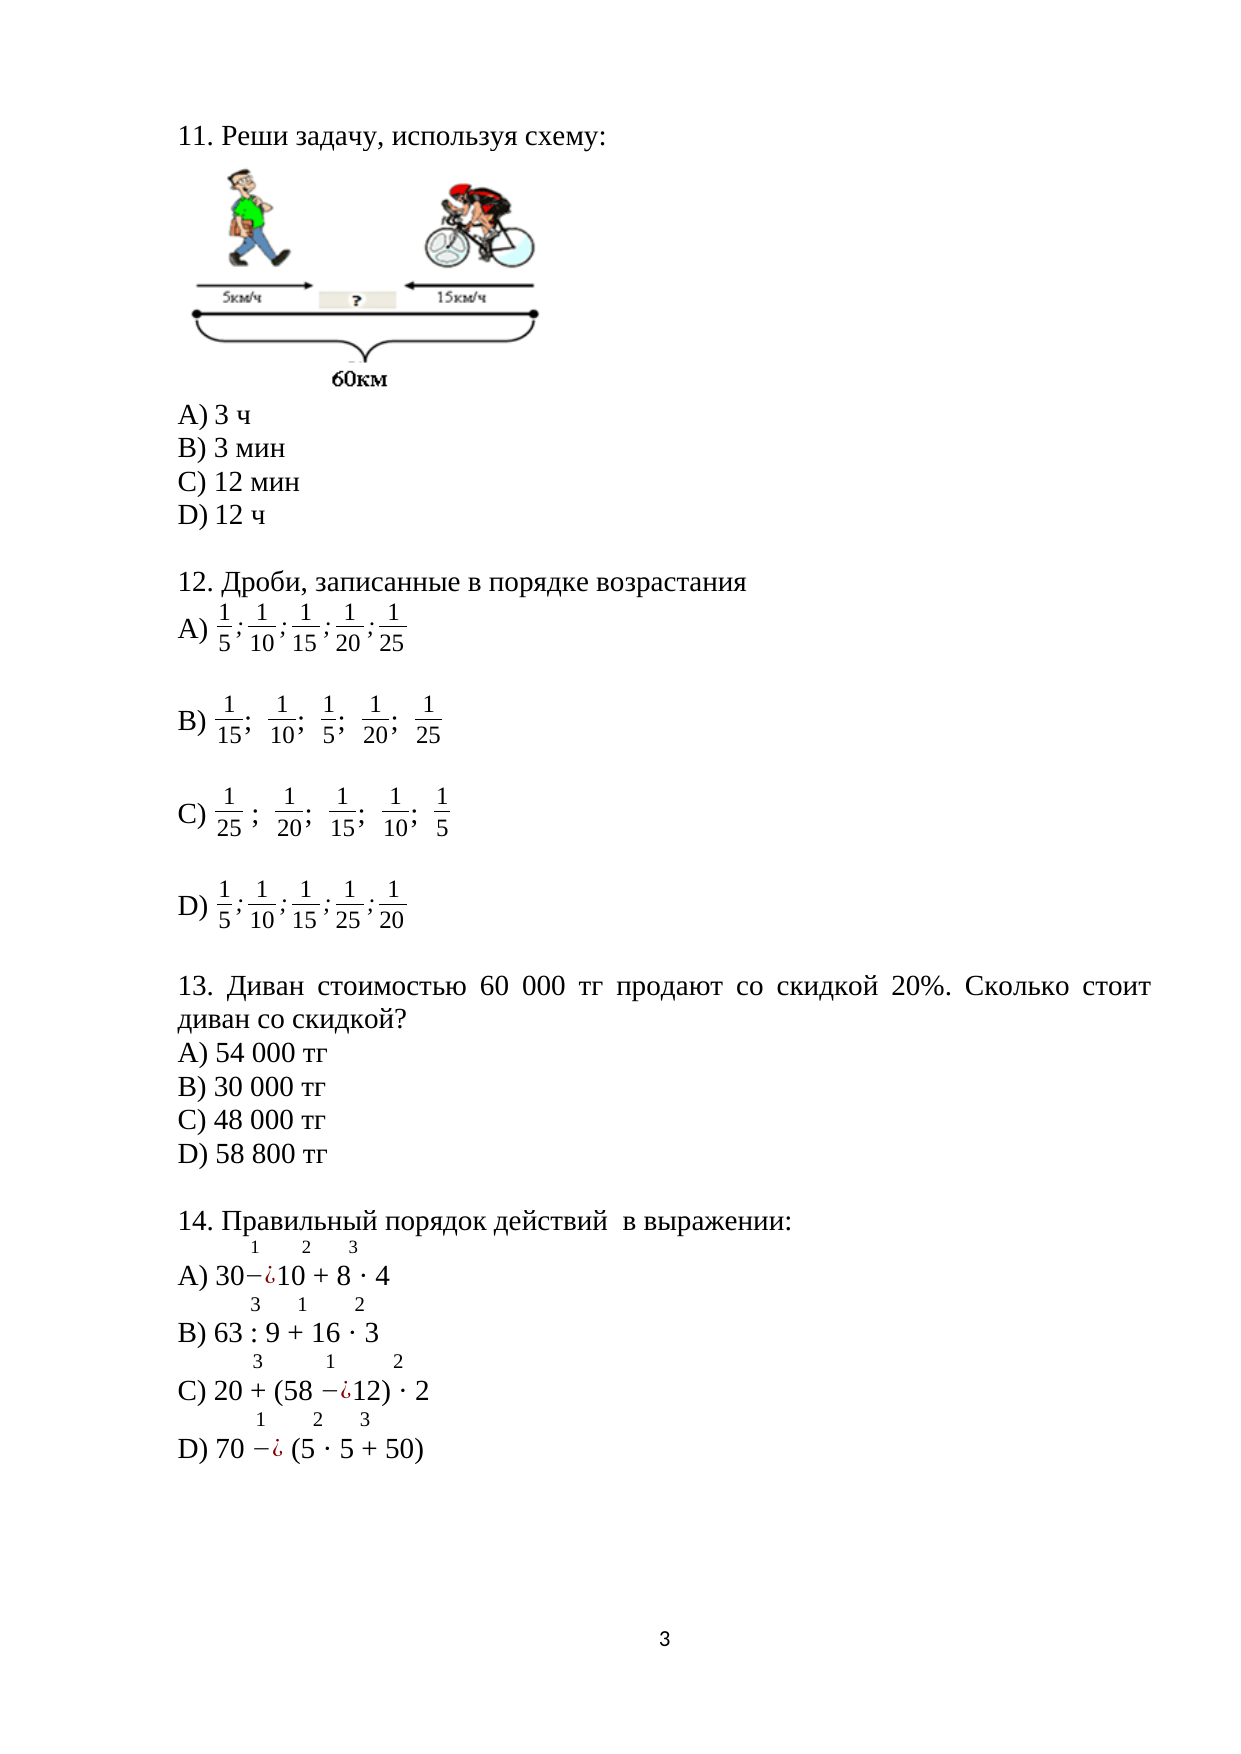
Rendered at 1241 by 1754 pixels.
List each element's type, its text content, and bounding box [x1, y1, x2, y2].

text A) 3 ч [177, 397, 1152, 430]
text А) 54 000 тг [177, 1035, 1152, 1069]
text C) 12 мин [177, 464, 1152, 497]
text B) ; ; ; ; [177, 691, 1152, 749]
text А) 3010 + 8 · 4 [177, 1258, 1152, 1292]
text B) 30 000 тг [177, 1069, 1152, 1102]
text 14. Правильный порядок действий в выражении: [177, 1203, 1152, 1236]
text C) 20 + (58 12) · 2 [177, 1373, 1152, 1407]
text D) [177, 876, 1152, 934]
text D) 70 (5 · 5 + 50) [177, 1431, 1152, 1464]
text 1 2 3 [177, 1236, 1152, 1258]
text 3 1 2 [177, 1349, 1152, 1373]
text C) ; ; ; ; [177, 783, 1152, 842]
text 1 2 3 [177, 1407, 1152, 1431]
text B) 63 : 9 + 16 · 3 [177, 1316, 1152, 1349]
text D) 12 ч [177, 497, 1152, 531]
text B) 3 мин [177, 430, 1152, 464]
text C) 48 000 тг [177, 1102, 1152, 1136]
text 12. Дроби, записанные в порядке возрастания [177, 564, 1152, 598]
text A) [177, 598, 1152, 657]
text 13. Диван стоимостью 60 000 тг продают со скидкой 20%. Сколько стоит диван со скидкой? [177, 968, 1152, 1035]
text 11. Реши задачу, используя схему: [177, 118, 1152, 152]
text D) 58 800 тг [177, 1136, 1152, 1169]
picture [177, 151, 561, 397]
text 3 1 2 [177, 1292, 1152, 1316]
